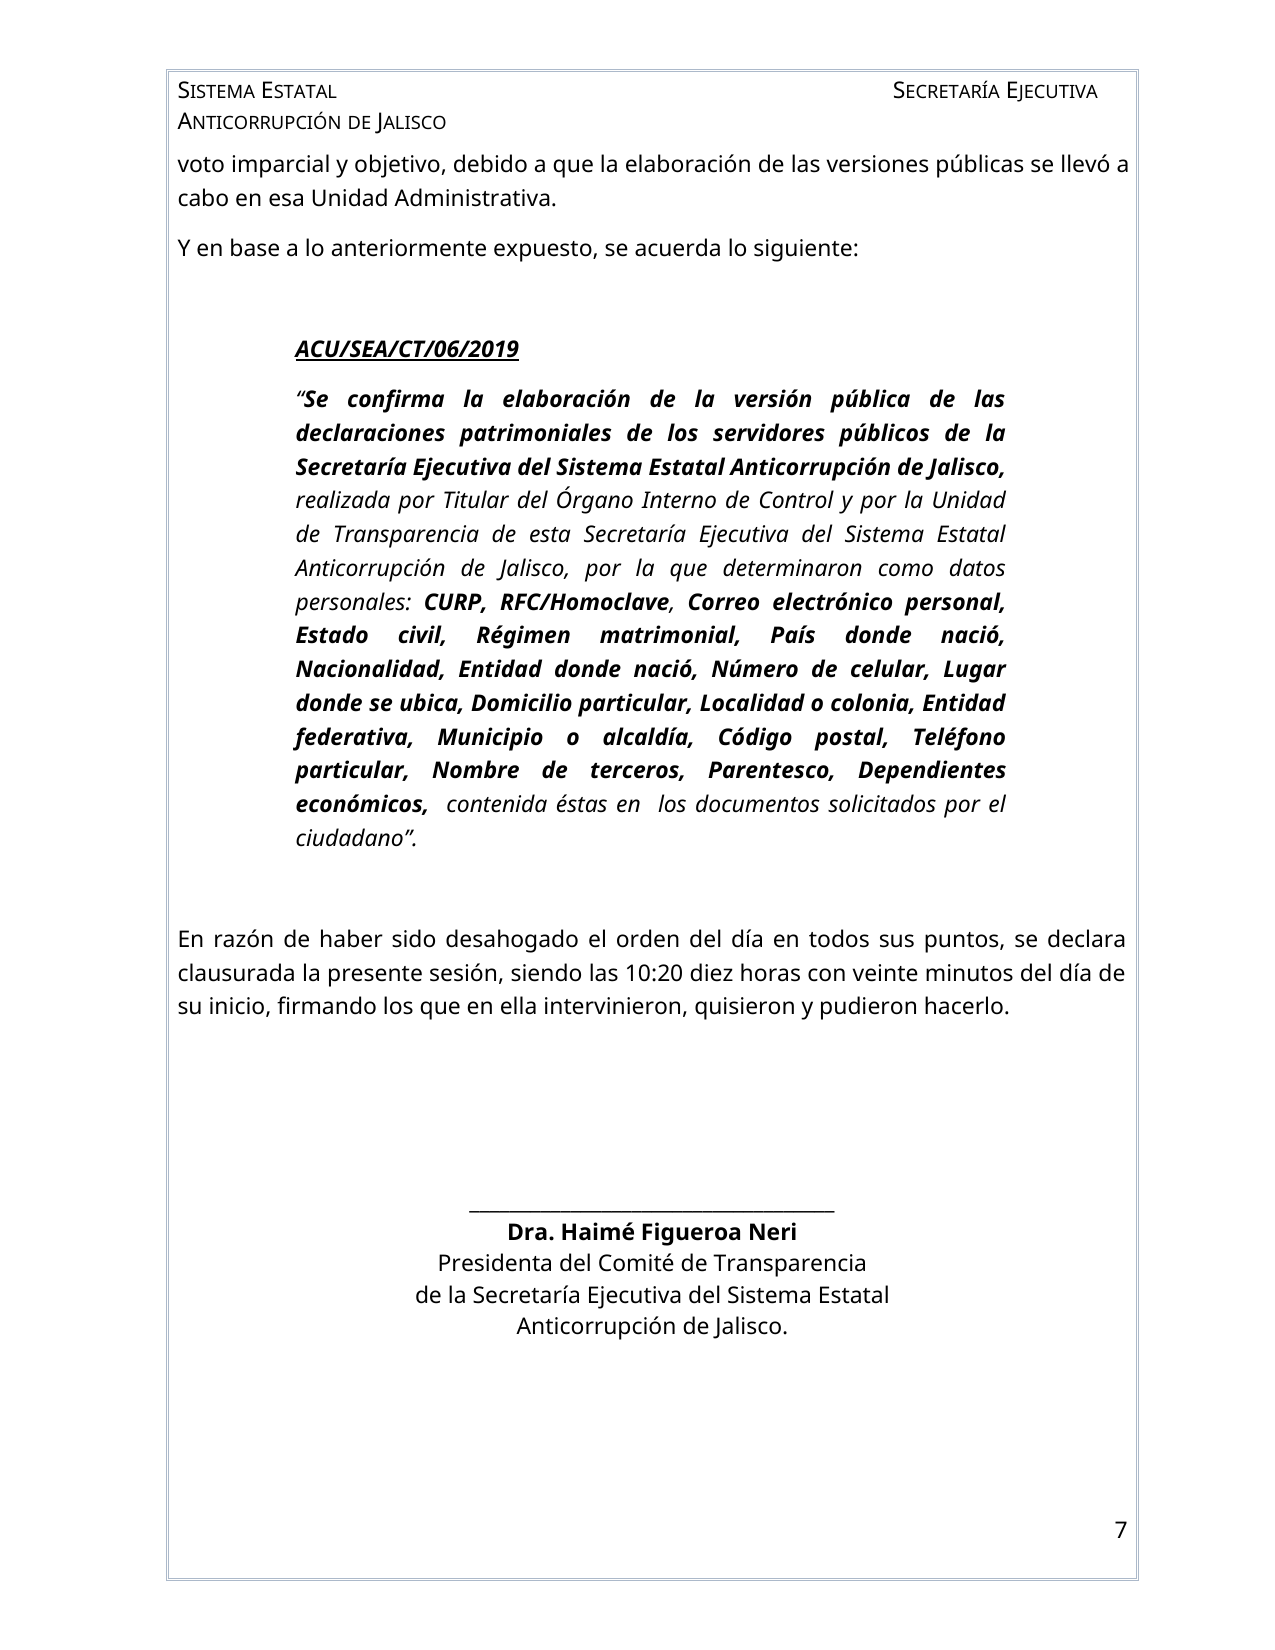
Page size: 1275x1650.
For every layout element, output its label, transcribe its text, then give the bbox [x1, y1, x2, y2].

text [177, 148, 1131, 213]
text Presidenta del Comité de Transparencia [177, 1247, 1127, 1278]
text Dra. Haimé Figueroa Neri [177, 1216, 1127, 1247]
text Anticorrupción de Jalisco. [177, 1310, 1127, 1341]
text de la Secretaría Ejecutiva del Sistema Estatal [177, 1278, 1127, 1310]
text ____________________________________ [177, 1185, 1127, 1216]
text “Se confirma la elaboración de la versión pública de las declaraciones patrimoniales de los servidores públicos de la Secretaría Ejecutiva del Sistema Estatal Anticorrupción de Jalisco, realizada por Titular del Órgano Interno de Control y por la Unidad de Transparencia de esta Secretaría Ejecutiva del Sistema Estatal Anticorrupción de Jalisco, por la que determinaron como datos personales: CURP, RFC/Homoclave, Correo electrónico personal, Estado civil, Régimen matrimonial, País donde nació, Nacionalidad, Entidad donde nació, Número de celular, Lugar donde se ubica, Domicilio particular, Localidad o colonia, Entidad federativa, Municipio o alcaldía, Código postal, Teléfono particular, Nombre de terceros, Parentesco, Dependientes económicos, contenida éstas en los documentos solicitados por el ciudadano”. [295, 383, 1009, 853]
text En razón de haber sido desahogado el orden del día en todos sus puntos, se declara clausurada la presente sesión, siendo las 10:20 diez horas con veinte minutos del día de su inicio, firmando los que en ella intervinieron, quisieron y pudieron hacerlo. [177, 923, 1127, 1021]
text ACU/SEA/CT/06/2019 [222, 333, 1009, 364]
text Y en base a lo anteriormente expuesto, se acuerda lo siguiente: [177, 232, 1131, 263]
